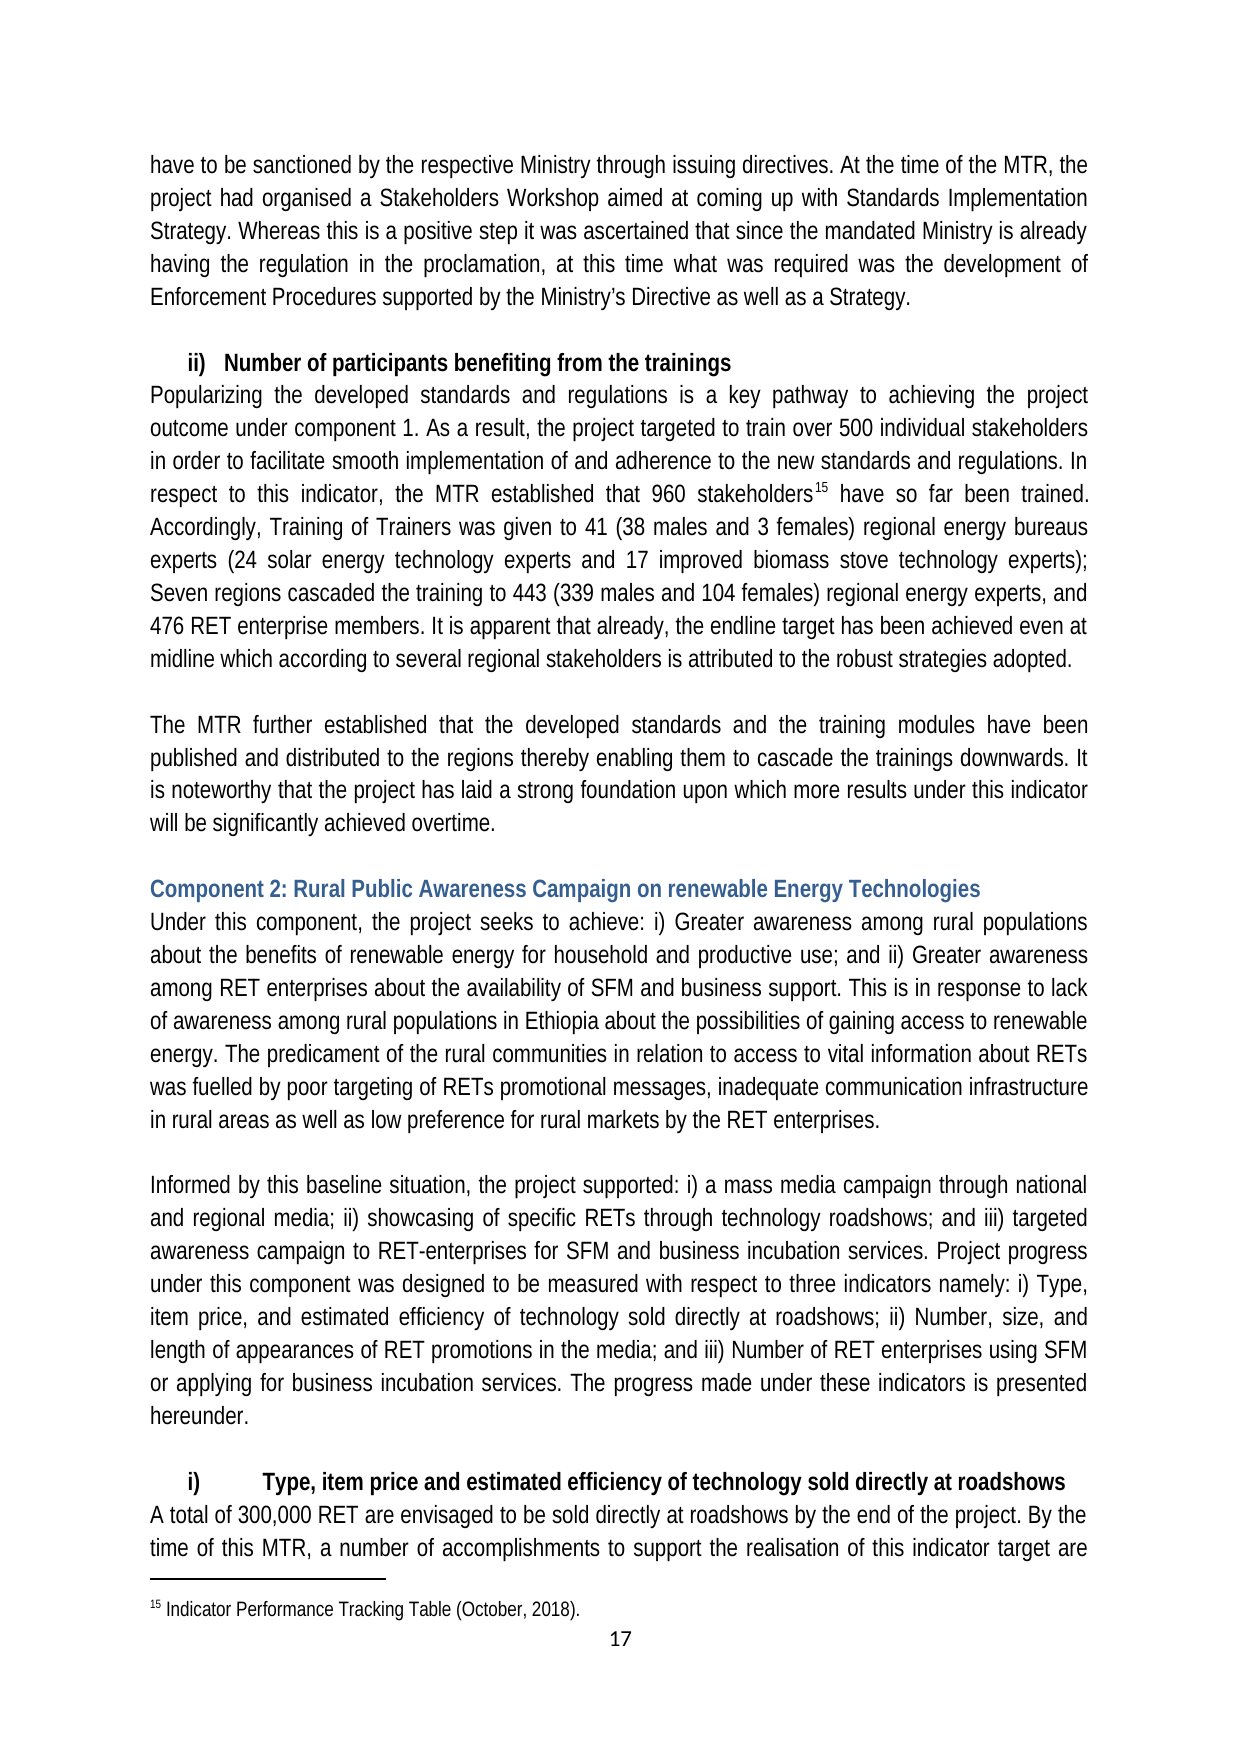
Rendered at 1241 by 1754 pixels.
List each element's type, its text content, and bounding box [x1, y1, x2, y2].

list Number of participants benefiting from the trainings [187, 347, 1090, 376]
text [150, 1499, 1090, 1561]
text The MTR further established that the developed standards and the training modules have been published and distributed to the regions thereby enabling them to cascade the trainings downwards. It is noteworthy that the project has laid a strong foundation upon which more results under this indicator will be significantly achieved overtime. [150, 709, 1090, 837]
subtitle Component 2: Rural Public Awareness Campaign on renewable Energy Technologies [150, 874, 1090, 903]
text Popularizing the developed standards and regulations is a key pathway to achieving the project outcome under component 1. As a result, the project targeted to train over 500 individual stakeholders in order to facilitate smooth implementation of and adherence to the new standards and regulations. In respect to this indicator, the MTR established that 960 stakeholders have so far been trained. Accordingly, Training of Trainers was given to 41 (38 males and 3 females) regional energy bureaus experts (24 solar energy technology experts and 17 improved biomass stove technology experts); Seven regions cascaded the training to 443 (339 males and 104 females) regional energy experts, and 476 RET enterprise members. It is apparent that already, the endline target has been achieved even at midline which according to several regional stakeholders is attributed to the robust strategies adopted. [150, 380, 1090, 672]
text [150, 150, 1090, 310]
text Under this component, the project seeks to achieve: i) Greater awareness among rural populations about the benefits of renewable energy for household and productive use; and ii) Greater awareness among RET enterprises about the availability of SFM and business support. This is in response to lack of awareness among rural populations in Ethiopia about the possibilities of gaining access to renewable energy. The predicament of the rural communities in relation to access to vital information about RETs was fuelled by poor targeting of RETs promotional messages, inadequate communication infrastructure in rural areas as well as low preference for rural markets by the RET enterprises. [150, 907, 1090, 1133]
list Type, item price and estimated efficiency of technology sold directly at roadshows [187, 1467, 1090, 1495]
text Informed by this baseline situation, the project supported: i) a mass media campaign through national and regional media; ii) showcasing of specific RETs through technology roadshows; and iii) targeted awareness campaign to RET-enterprises for SFM and business incubation services. Project progress under this component was designed to be measured with respect to three indicators namely: i) Type, item price, and estimated efficiency of technology sold directly at roadshows; ii) Number, size, and length of appearances of RET promotions in the media; and iii) Number of RET enterprises using SFM or applying for business incubation services. The progress made under these indicators is presented hereunder. [150, 1170, 1090, 1429]
